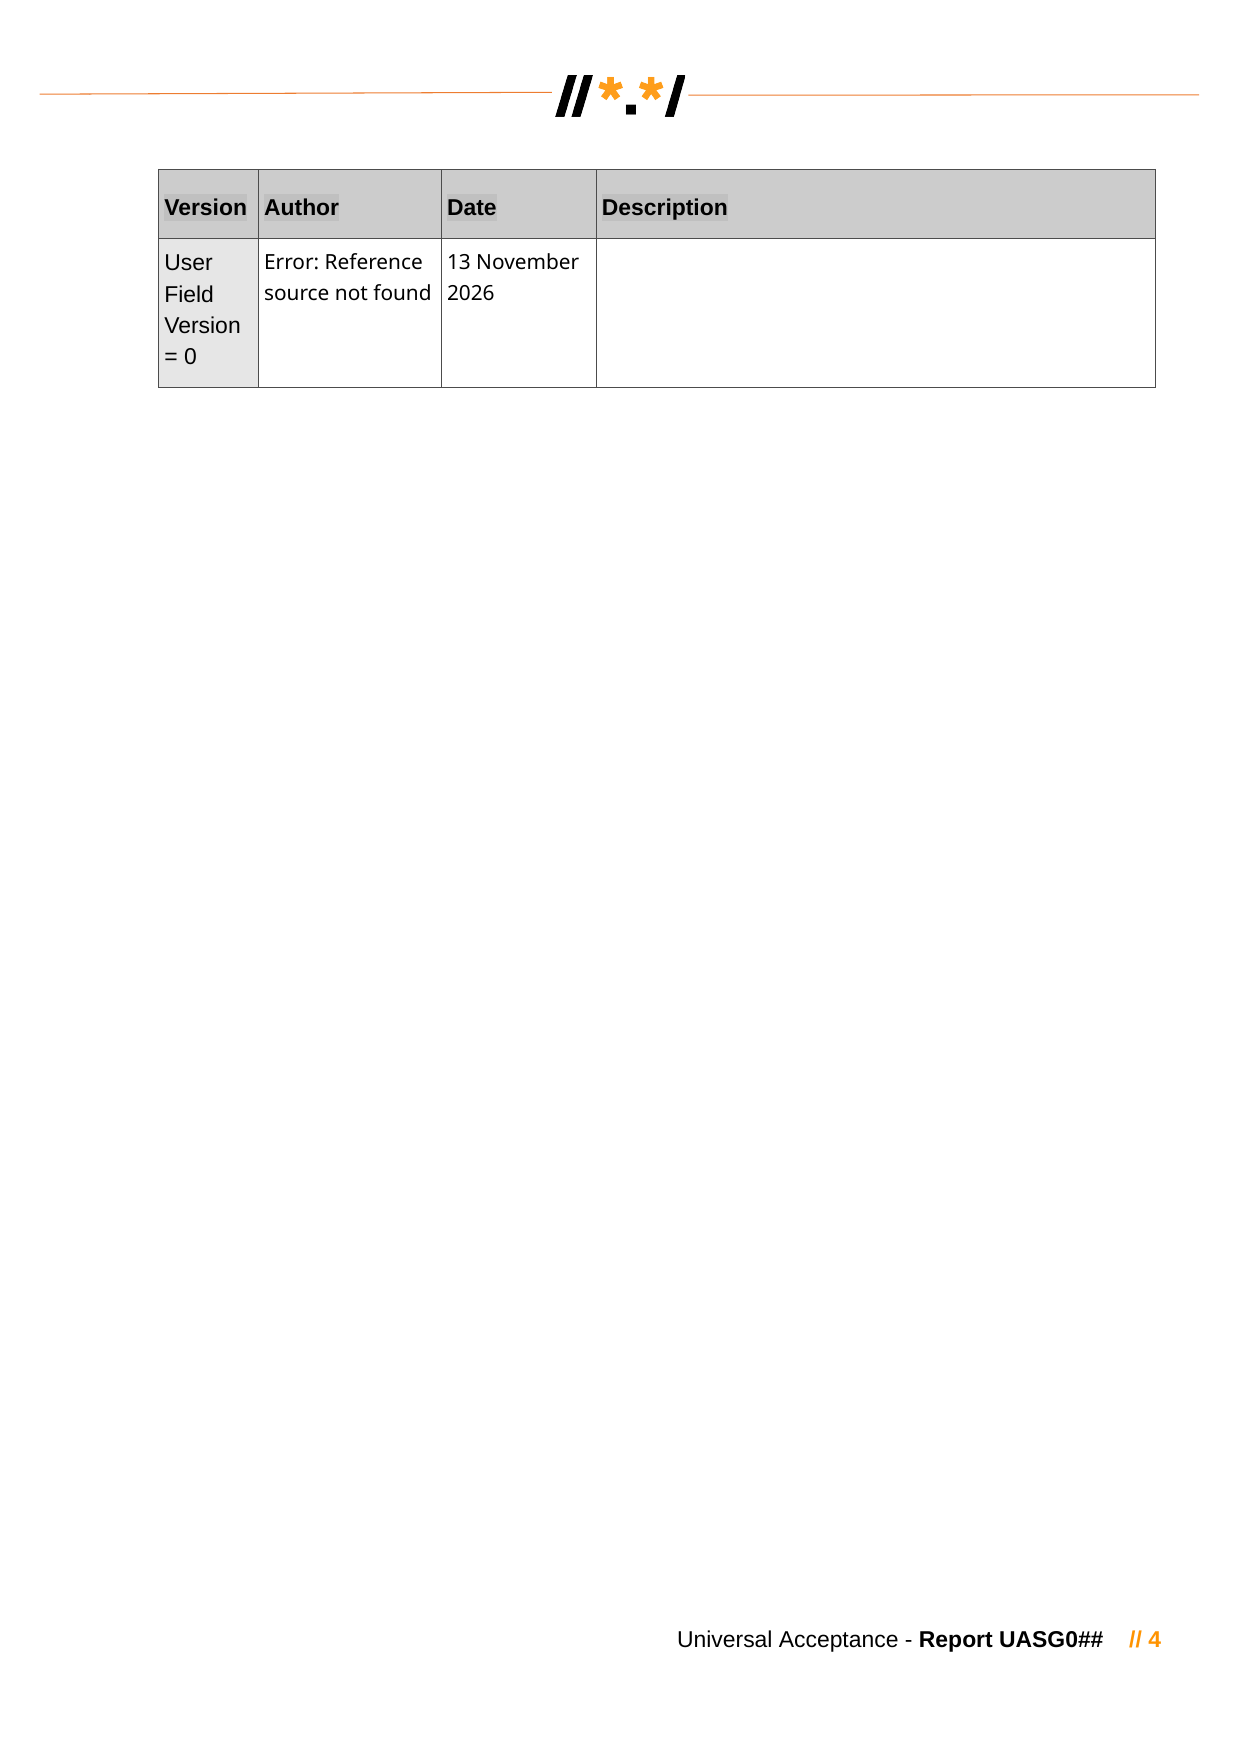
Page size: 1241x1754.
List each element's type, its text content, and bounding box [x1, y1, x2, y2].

table_cell User Field Version = 0 [159, 239, 258, 387]
table_header Author [259, 170, 441, 238]
table_cell [597, 239, 1155, 387]
table_header Date [442, 170, 596, 238]
picture [555, 75, 686, 117]
table_header Description [597, 170, 1155, 238]
table_header Version [159, 170, 258, 238]
table_cell 29 August 2019 [442, 239, 596, 387]
